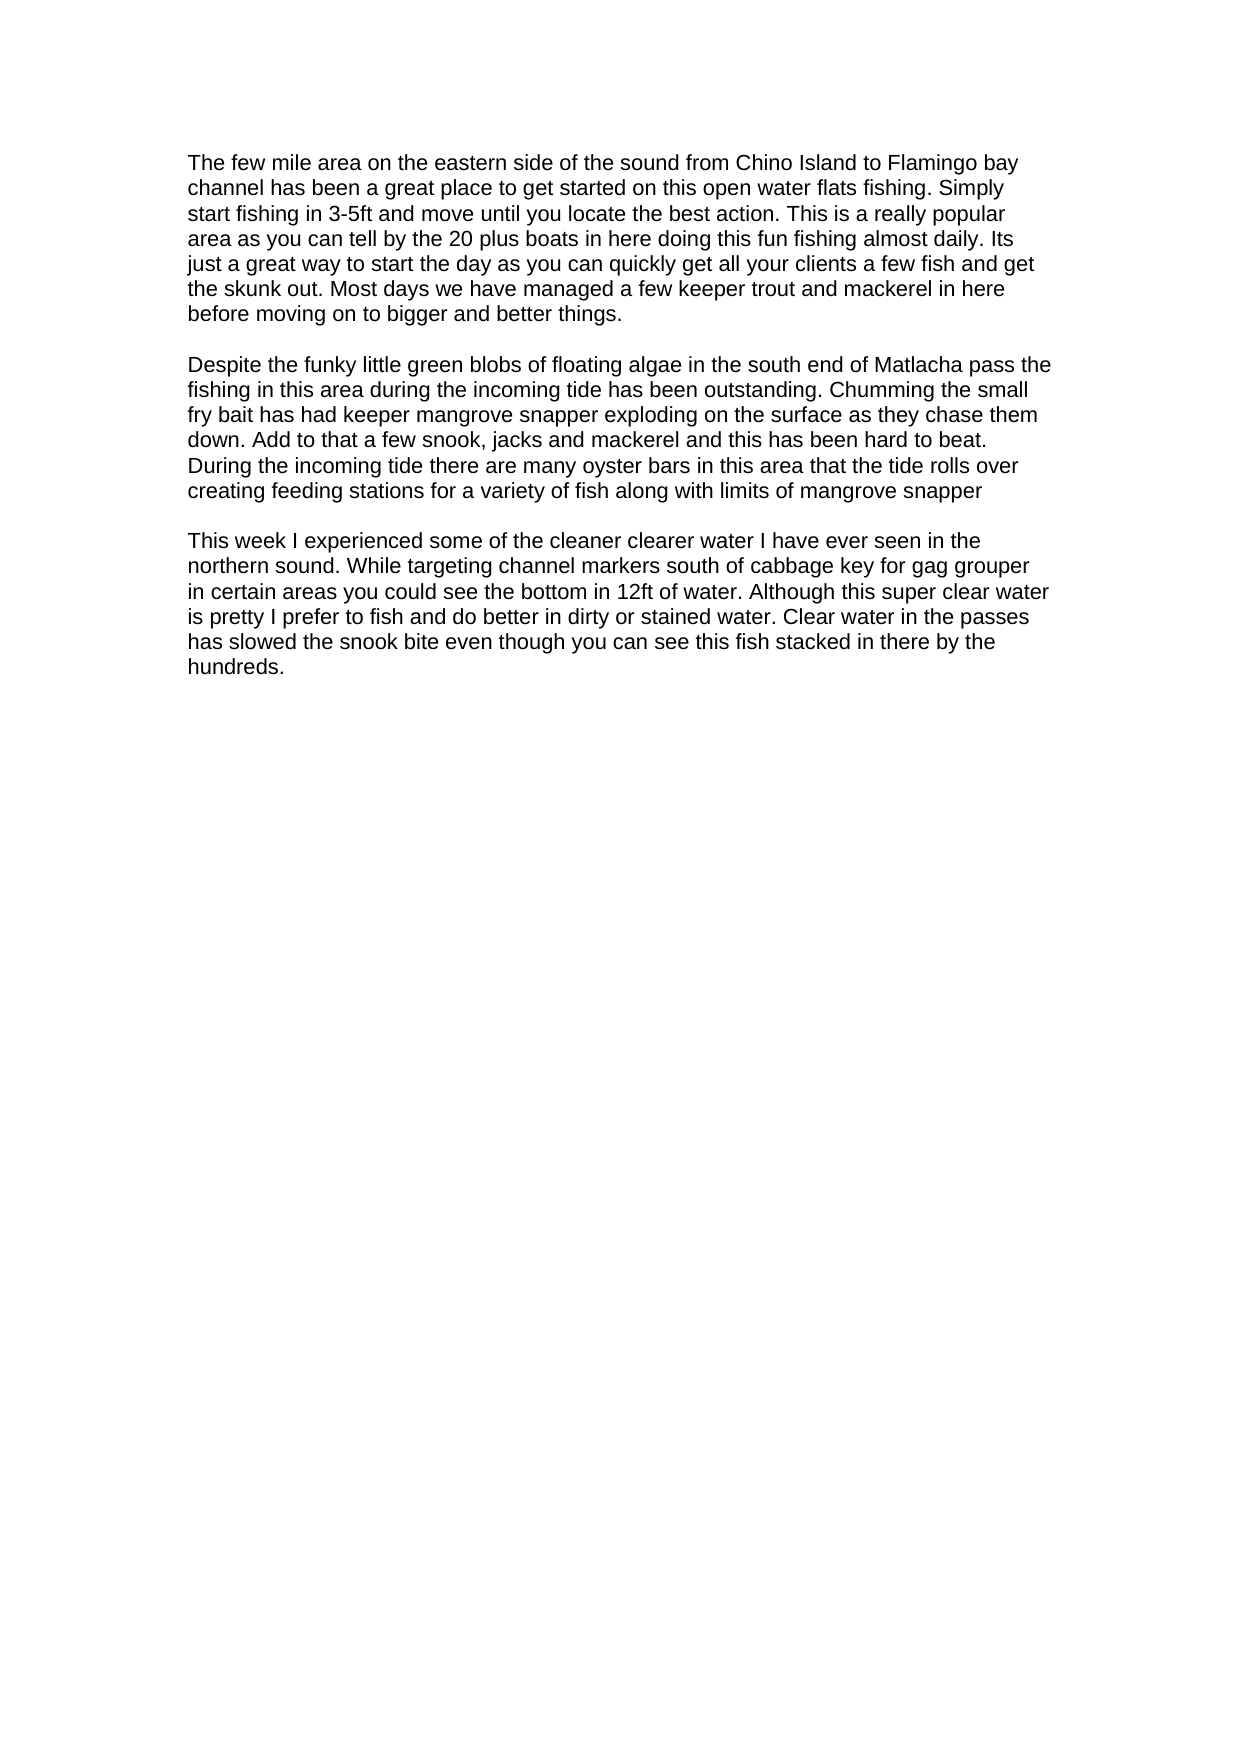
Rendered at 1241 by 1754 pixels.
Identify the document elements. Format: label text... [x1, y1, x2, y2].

text Despite the funky little green blobs of floating algae in the south end of Matlacha pass the fishing in this area during the incoming tide has been outstanding. Chumming the small fry bait has had keeper mangrove snapper exploding on the surface as they chase them down. Add to that a few snook, jacks and mackerel and this has been hard to beat. During the incoming tide there are many oyster bars in this area that the tide rolls over creating feeding stations for a variety of fish along with limits of mangrove snapper [187, 352, 1053, 503]
text This week I experienced some of the cleaner clearer water I have ever seen in the northern sound. While targeting channel markers south of cabbage key for gag grouper in certain areas you could see the bottom in 12ft of water. Although this super clear water is pretty I prefer to fish and do better in dirty or stained water. Clear water in the passes has slowed the snook bite even though you can see this fish stacked in there by the hundreds. [187, 528, 1053, 679]
text The few mile area on the eastern side of the sound from Chino Island to Flamingo bay channel has been a great place to get started on this open water flats fishing. Simply start fishing in 3-5ft and move until you locate the best action. This is a really popular area as you can tell by the 20 plus boats in here doing this fun fishing almost daily. Its just a great way to start the day as you can quickly get all your clients a few fish and get the skunk out. Most days we have managed a few keeper trout and mackerel in here before moving on to bigger and better things. [187, 150, 1053, 326]
